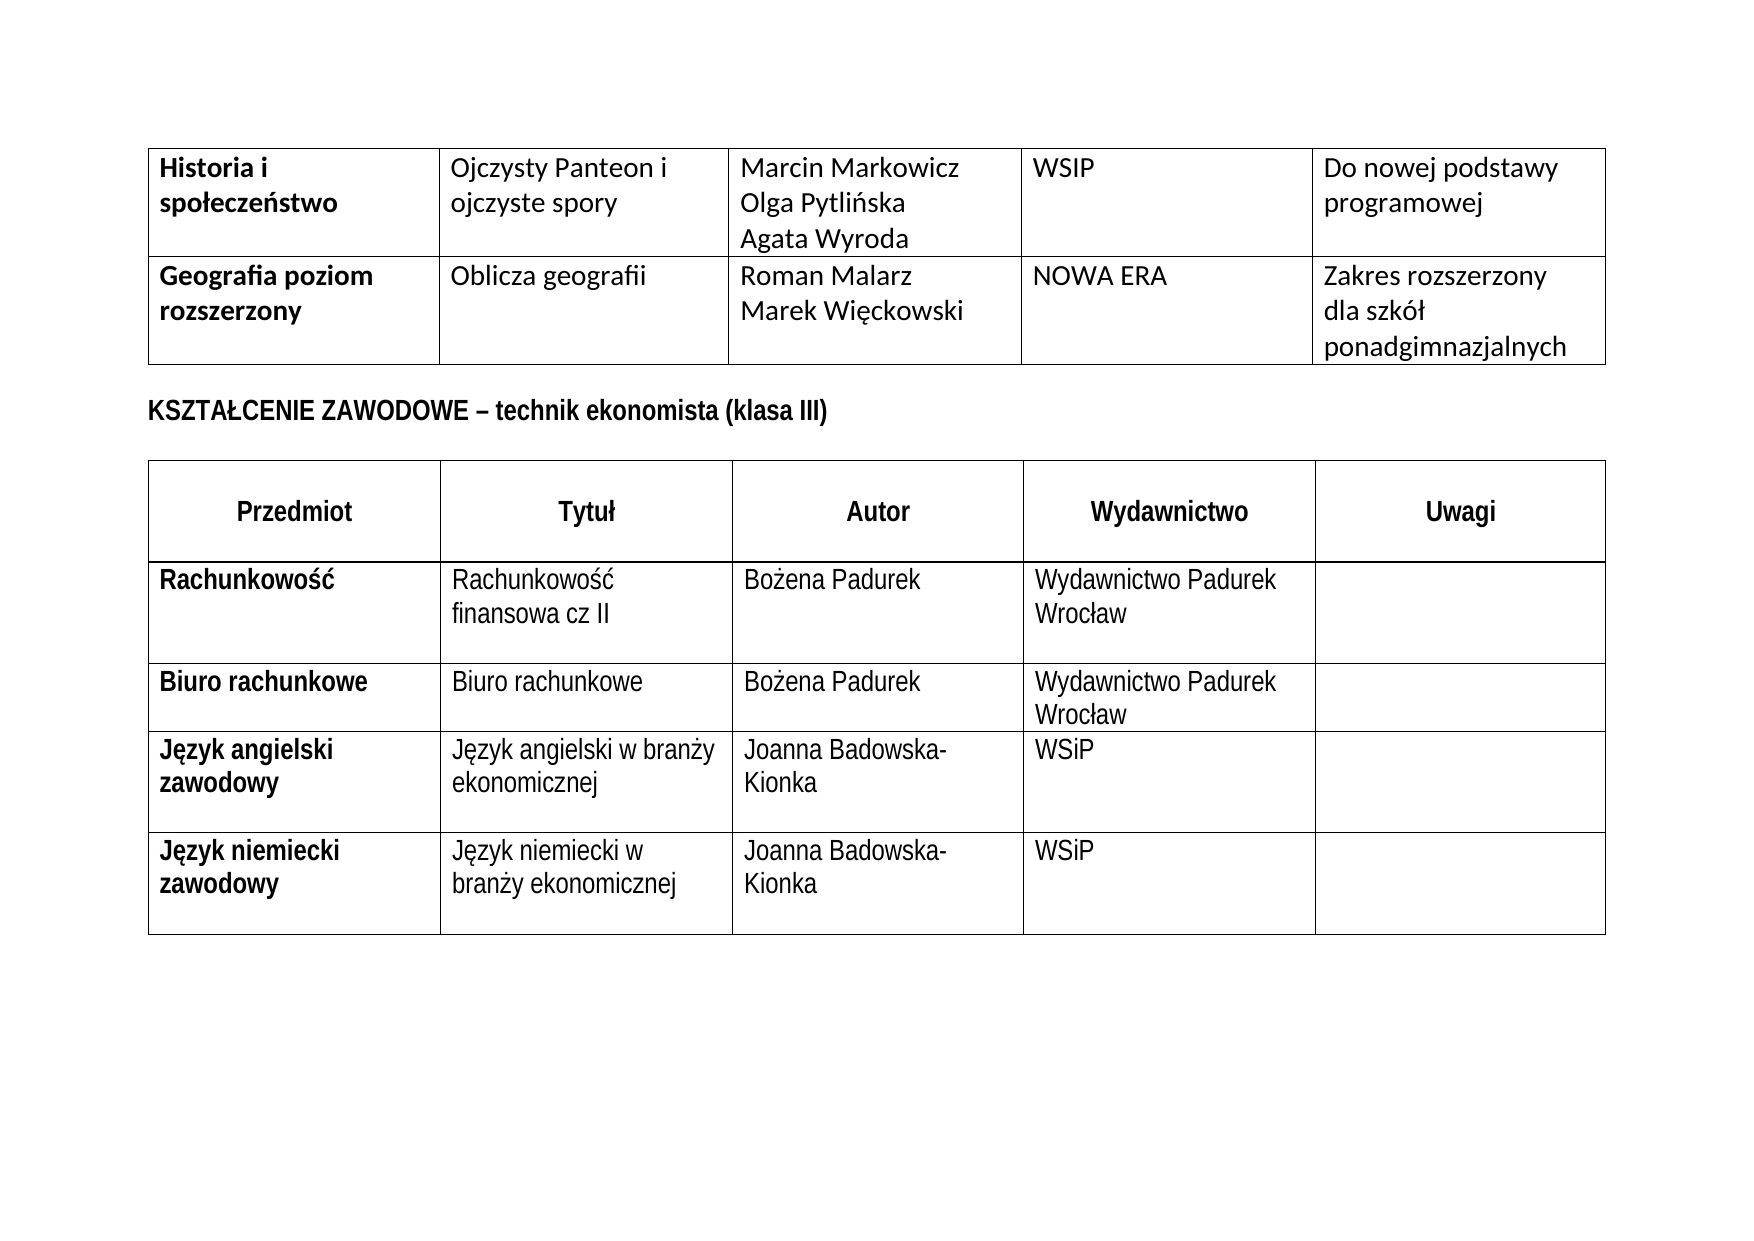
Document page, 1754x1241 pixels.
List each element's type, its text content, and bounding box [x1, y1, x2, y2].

table_cell Rachunkowość finansowa cz II [441, 563, 732, 663]
table_cell Bożena Padurek [733, 664, 1023, 731]
table_cell [1316, 732, 1605, 832]
table_cell Marcin Markowicz Olga Pytlińska Agata Wyroda [729, 149, 1021, 256]
table_cell Joanna Badowska-Kionka [733, 732, 1023, 832]
table_cell Zakres rozszerzony dla szkół ponadgimnazjalnych [1313, 257, 1605, 363]
table_header Przedmiot [149, 461, 440, 561]
table_cell WSiP [1024, 732, 1315, 832]
table_cell Geografia poziom rozszerzony [149, 257, 439, 363]
text KSZTAŁCENIE ZAWODOWE – technik ekonomista (klasa III) [148, 393, 1606, 427]
table_cell Wydawnictwo Padurek Wrocław [1024, 563, 1315, 663]
table_cell Język angielski zawodowy [149, 732, 440, 832]
table_cell Historia i społeczeństwo [149, 149, 439, 256]
table_cell Bożena Padurek [733, 563, 1023, 663]
table_cell Roman Malarz Marek Więckowski [729, 257, 1021, 363]
table_cell Rachunkowość [149, 563, 440, 663]
table_cell [1316, 563, 1605, 663]
table_cell WSiP [1024, 833, 1315, 933]
table_cell Ojczysty Panteon i ojczyste spory [440, 149, 728, 256]
table_cell [1316, 833, 1605, 933]
table_cell [1316, 664, 1605, 731]
table_cell Joanna Badowska-Kionka [733, 833, 1023, 933]
table_header Autor [733, 461, 1023, 561]
table_cell Język niemiecki zawodowy [149, 833, 440, 933]
table_cell Język angielski w branży ekonomicznej [441, 732, 732, 832]
table_cell WSIP [1022, 149, 1312, 256]
table_cell NOWA ERA [1022, 257, 1312, 363]
table_cell Biuro rachunkowe [441, 664, 732, 731]
table_header Tytuł [441, 461, 732, 561]
table_cell Do nowej podstawy programowej [1313, 149, 1605, 256]
table_cell Biuro rachunkowe [149, 664, 440, 731]
table_header Wydawnictwo [1024, 461, 1315, 561]
table_header Uwagi [1316, 461, 1605, 561]
table_cell Język niemiecki w branży ekonomicznej [441, 833, 732, 933]
table_cell Wydawnictwo Padurek Wrocław [1024, 664, 1315, 731]
table_cell Oblicza geografii [440, 257, 728, 363]
